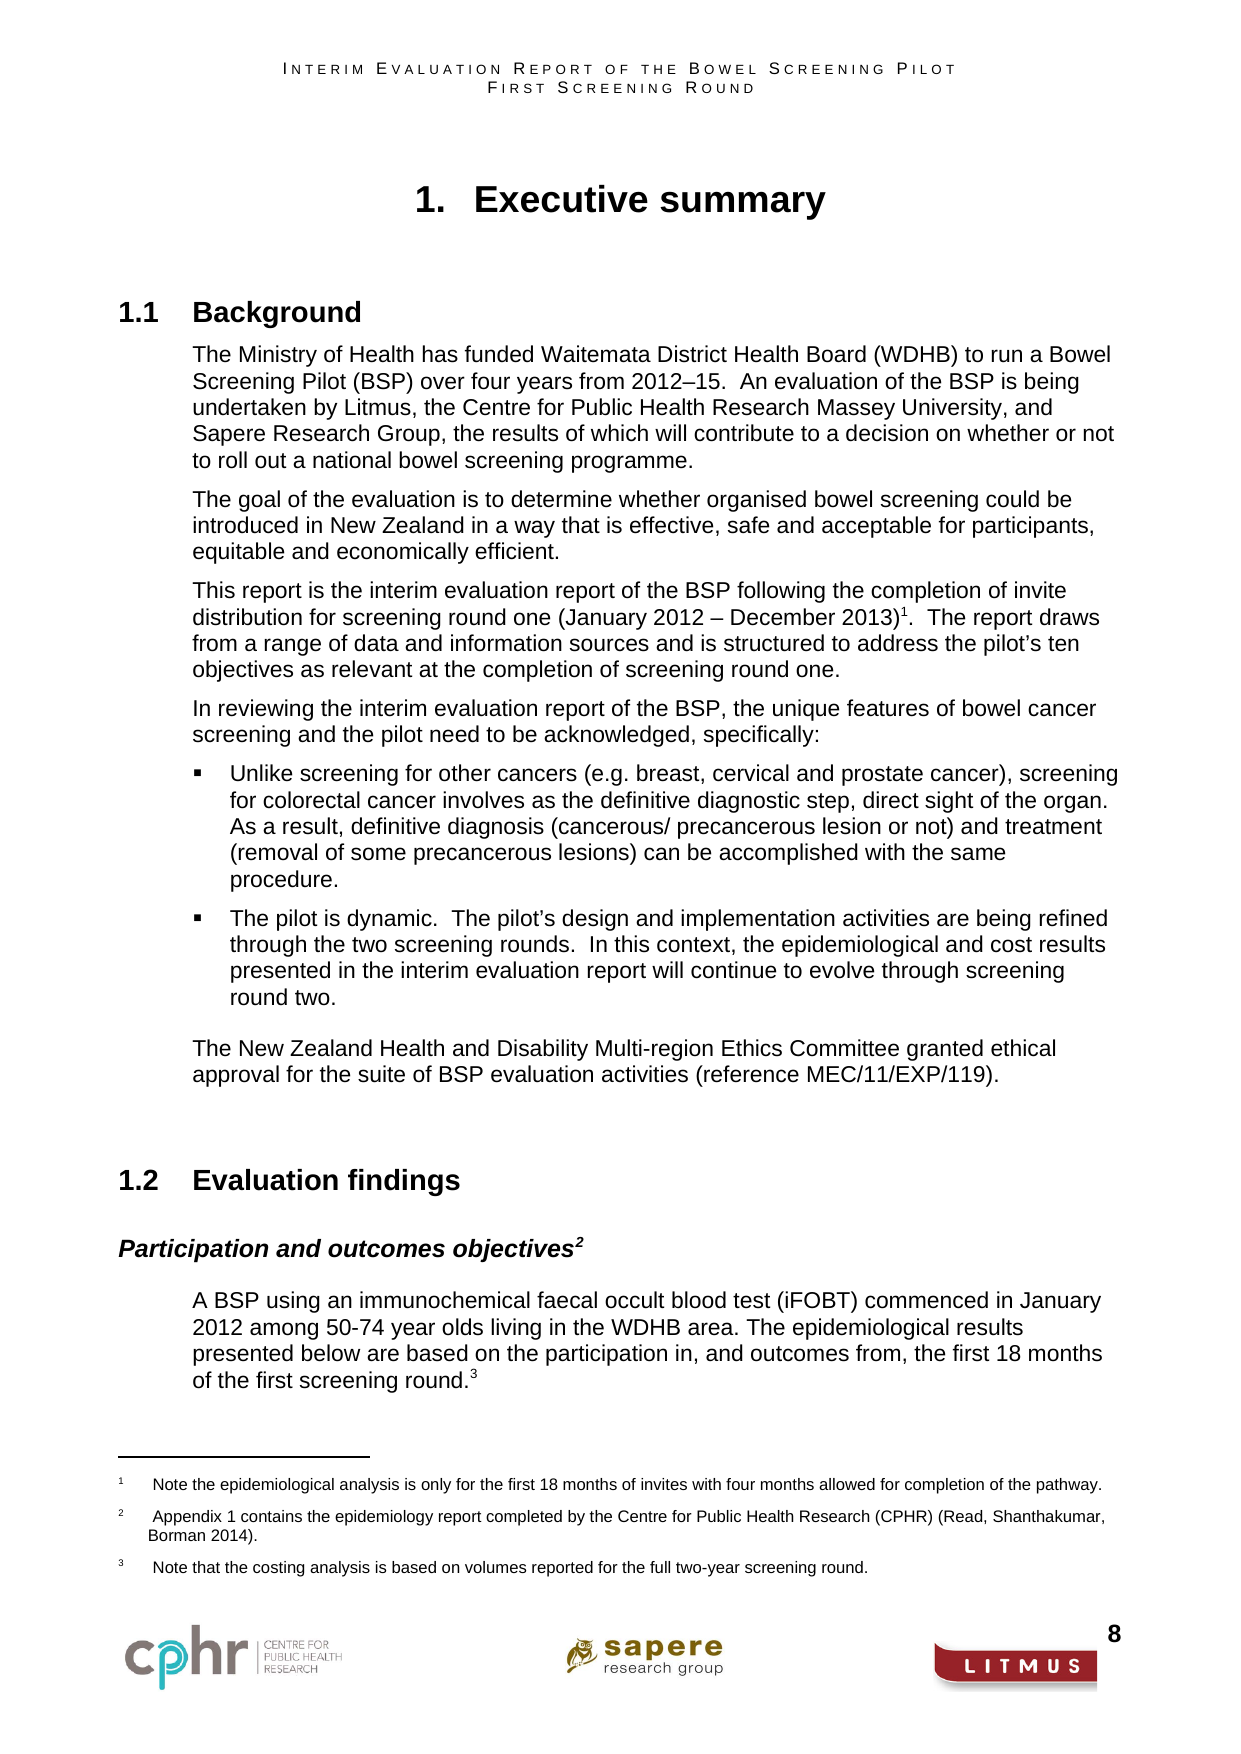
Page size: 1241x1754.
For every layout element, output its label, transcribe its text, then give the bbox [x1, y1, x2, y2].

picture [118, 1618, 357, 1692]
subtitle 1. Executive summary [118, 177, 1122, 220]
subtitle Participation and outcomes objectives [118, 1234, 1122, 1262]
text A BSP using an immunochemical faecal occult blood test (iFOBT) commenced in January 2012 among 50-74 year olds living in the WDHB area. The epidemiological results presented below are based on the participation in, and outcomes from, the first 18 months of the first screening round. [192, 1287, 1122, 1393]
text The New Zealand Health and Disability Multi-region Ethics Committee granted ethical approval for the suite of BSP evaluation activities (reference MEC/11/EXP/119). [192, 1035, 1122, 1088]
text The Ministry of Health has funded Waitemata District Health Board (WDHB) to run a Bowel Screening Pilot (BSP) over four years from 2012–15. An evaluation of the BSP is being undertaken by Litmus, the Centre for Public Health Research Massey University, and Sapere Research Group, the results of which will contribute to a decision on whether or not to roll out a national bowel screening programme. [192, 341, 1122, 473]
text The goal of the evaluation is to determine whether organised bowel screening could be introduced in New Zealand in a way that is effective, safe and acceptable for participants, equitable and economically efficient. [192, 486, 1122, 565]
text This report is the interim evaluation report of the BSP following the completion of invite distribution for screening round one (January 2012 – December 2013). The report draws from a range of data and information sources and is structured to address the pilot’s ten objectives as relevant at the completion of screening round one. [192, 577, 1122, 683]
subtitle 1.2 Evaluation findings [118, 1163, 1122, 1196]
subtitle 1.1 Background [118, 295, 1122, 329]
list The pilot is dynamic. The pilot’s design and implementation activities are being refined through the two screening rounds. In this context, the epidemiological and cost results presented in the interim evaluation report will continue to evolve through screening round two. [192, 904, 1122, 1010]
picture [933, 1641, 1098, 1692]
picture [550, 1622, 740, 1692]
text In reviewing the interim evaluation report of the BSP, the unique features of bowel cancer screening and the pilot need to be acknowledged, specifically: [192, 695, 1122, 748]
list Unlike screening for other cancers (e.g. breast, cervical and prostate cancer), screening for colorectal cancer involves as the definitive diagnostic step, direct sight of the organ. As a result, definitive diagnosis (cancerous/ precancerous lesion or not) and treatment (removal of some precancerous lesions) can be accomplished with the same procedure. [192, 760, 1122, 892]
